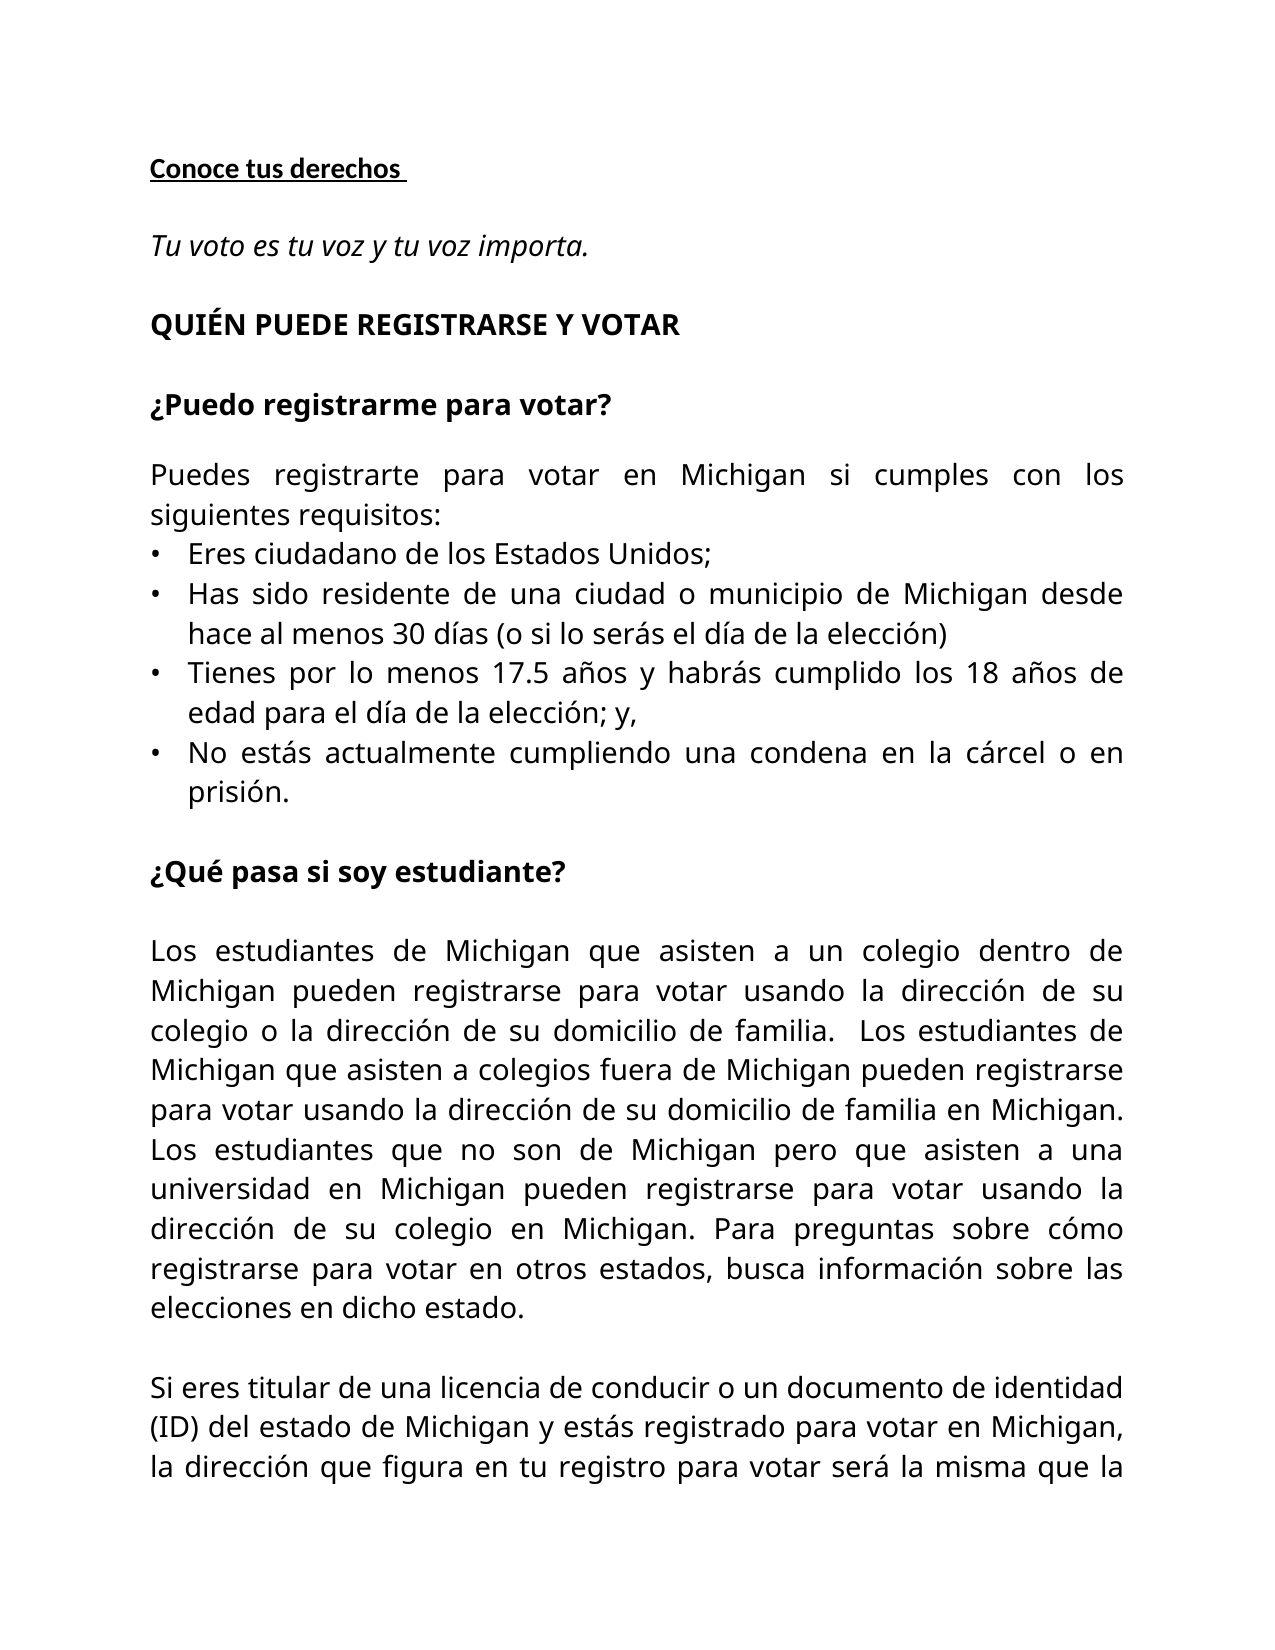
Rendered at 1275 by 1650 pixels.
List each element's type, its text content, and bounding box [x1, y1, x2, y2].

list No estás actualmente cumpliendo una condena en la cárcel o en prisión. [150, 732, 1125, 811]
list Has sido residente de una ciudad o municipio de Michigan desde hace al menos 30 días (o si lo serás el día de la elección) [150, 573, 1125, 653]
text QUIÉN PUEDE REGISTRARSE Y VOTAR [150, 305, 1125, 344]
text ¿Qué pasa si soy estudiante? [150, 851, 1125, 891]
text Puedes registrarte para votar en Michigan si cumples con los siguientes requisitos: [150, 454, 1125, 534]
list Tienes por lo menos 17.5 años y habrás cumplido los 18 años de edad para el día de la elección; y, [150, 653, 1125, 732]
list Eres ciudadano de los Estados Unidos; [150, 534, 1125, 573]
text Los estudiantes de Michigan que asisten a un colegio dentro de Michigan pueden registrarse para votar usando la dirección de su colegio o la dirección de su domicilio de familia. Los estudiantes de Michigan que asisten a colegios fuera de Michigan pueden registrarse para votar usando la dirección de su domicilio de familia en Michigan. Los estudiantes que no son de Michigan pero que asisten a una universidad en Michigan pueden registrarse para votar usando la dirección de su colegio en Michigan. Para preguntas sobre cómo registrarse para votar en otros estados, busca información sobre las elecciones en dicho estado. [150, 931, 1125, 1327]
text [150, 1367, 1125, 1486]
text Tu voto es tu voz y tu voz importa. [150, 225, 1125, 265]
text Conoce tus derechos [150, 150, 1125, 186]
text ¿Puedo registrarme para votar? [150, 384, 1125, 424]
